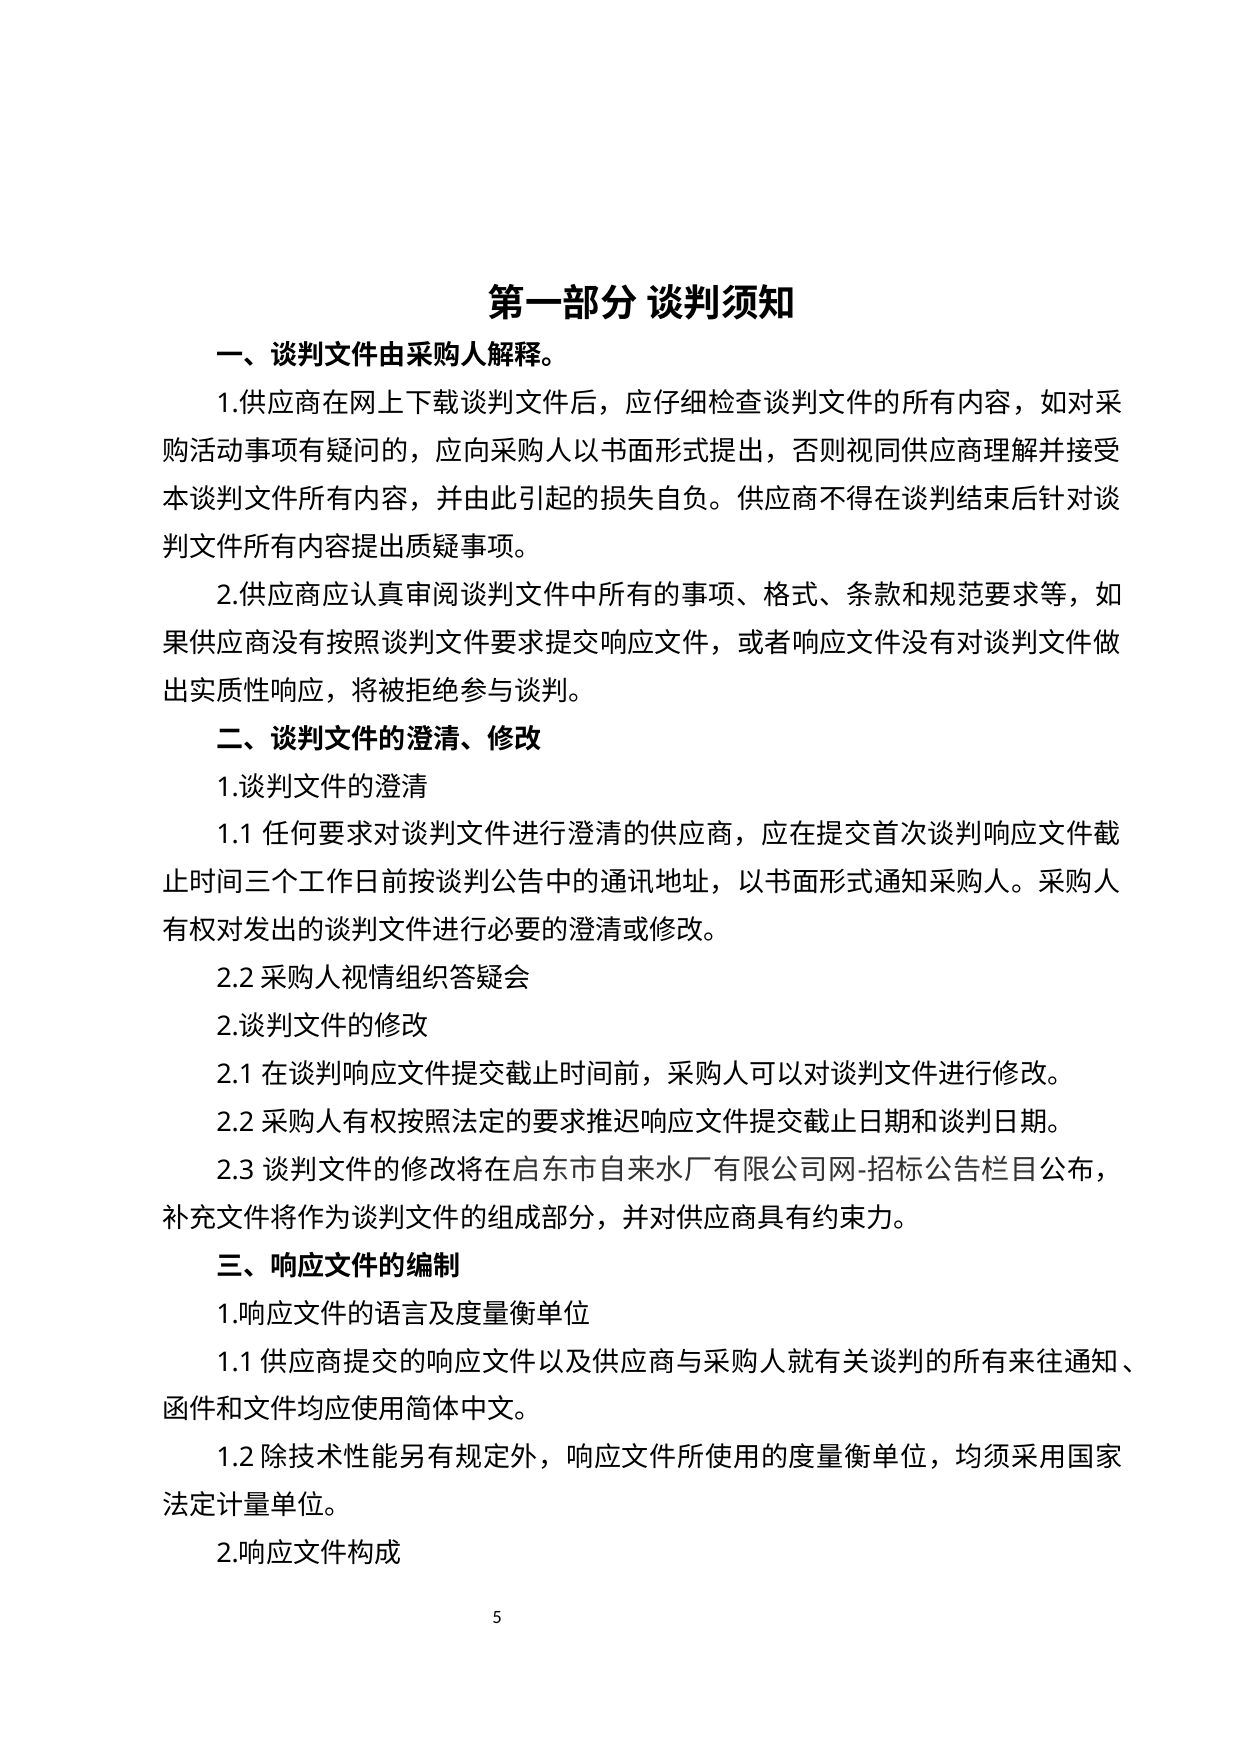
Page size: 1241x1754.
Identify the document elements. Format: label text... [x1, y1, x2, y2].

text 1.供应商在网上下载谈判文件后，应仔细检查谈判文件的所有内容，如对采购活动事项有疑问的，应向采购人以书面形式提出，否则视同供应商理解并接受本谈判文件所有内容，并由此引起的损失自负。供应商不得在谈判结束后针对谈判文件所有内容提出质疑事项。 [162, 374, 1122, 566]
text 三、响应文件的编制 [162, 1237, 1122, 1285]
text 1.响应文件的语言及度量衡单位 [162, 1285, 1122, 1333]
text 2.响应文件构成 [162, 1524, 1122, 1572]
text 第一部分 谈判须知 [162, 274, 1122, 326]
text 2.2 采购人有权按照法定的要求推迟响应文件提交截止日期和谈判日期。 [162, 1093, 1122, 1141]
text 1.1 任何要求对谈判文件进行澄清的供应商，应在提交首次谈判响应文件截止时间三个工作日前按谈判公告中的通讯地址，以书面形式通知采购人。采购人有权对发出的谈判文件进行必要的澄清或修改。 [162, 806, 1122, 949]
text 2.2采购人视情组织答疑会 [162, 949, 1122, 997]
text 2.1 在谈判响应文件提交截止时间前，采购人可以对谈判文件进行修改。 [162, 1045, 1122, 1093]
text 1.谈判文件的澄清 [162, 758, 1122, 806]
text 2.供应商应认真审阅谈判文件中所有的事项、格式、条款和规范要求等，如果供应商没有按照谈判文件要求提交响应文件，或者响应文件没有对谈判文件做出实质性响应，将被拒绝参与谈判。 [162, 566, 1122, 710]
text 1.2除技术性能另有规定外，响应文件所使用的度量衡单位，均须采用国家法定计量单位。 [162, 1428, 1122, 1524]
text 2.3 谈判文件的修改将在启东市自来水厂有限公司网-招标公告栏目公布，补充文件将作为谈判文件的组成部分，并对供应商具有约束力。 [162, 1141, 1122, 1237]
text 1.1供应商提交的响应文件以及供应商与采购人就有关谈判的所有来往通知、函件和文件均应使用简体中文。 [162, 1333, 1122, 1428]
text 一、谈判文件由采购人解释。 [162, 326, 1122, 374]
text 2.谈判文件的修改 [162, 997, 1122, 1045]
text 二、谈判文件的澄清、修改 [162, 710, 1122, 758]
